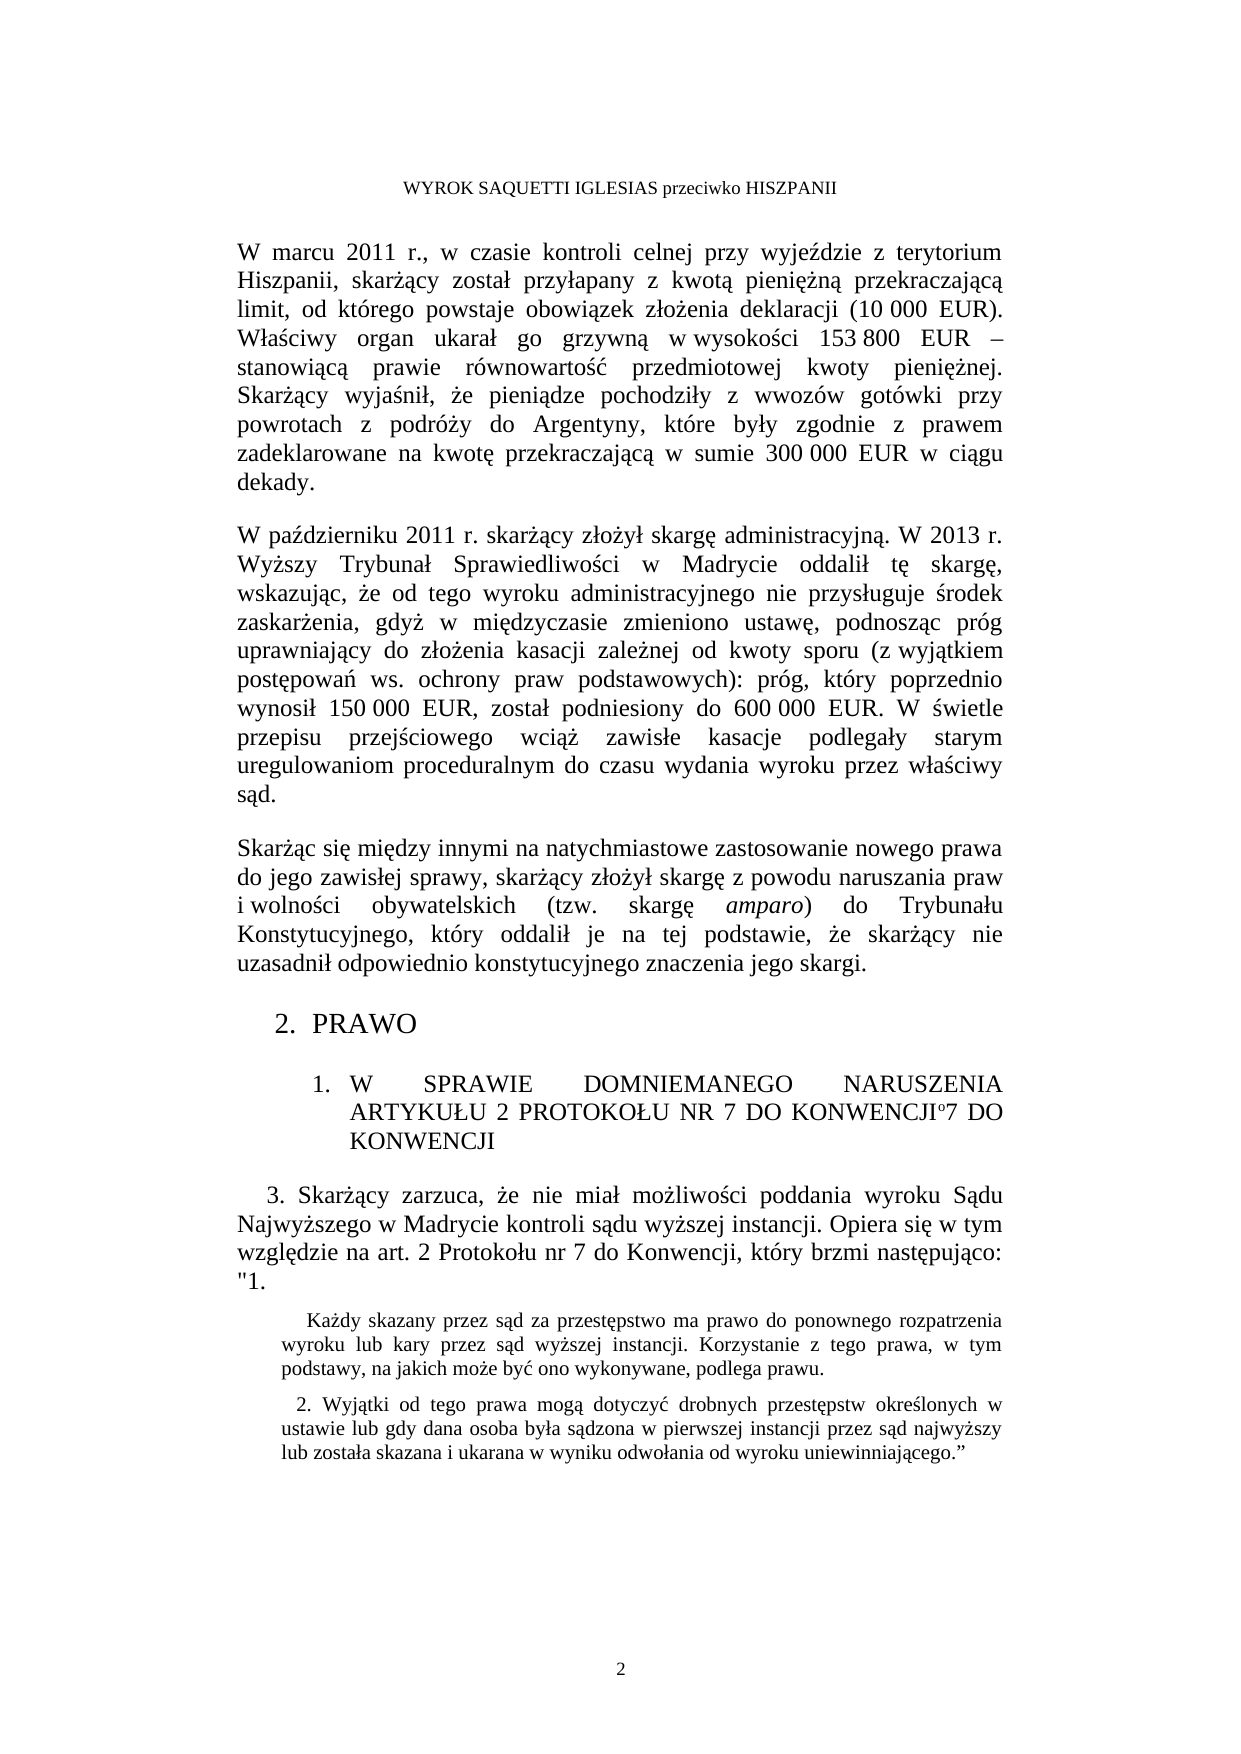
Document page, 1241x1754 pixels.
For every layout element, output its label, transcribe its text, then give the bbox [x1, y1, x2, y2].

text W październiku 2011 r. skarżący złożył skargę administracyjną. W 2013 r. Wyższy Trybunał Sprawiedliwości w Madrycie oddalił tę skargę, wskazując, że od tego wyroku administracyjnego nie przysługuje środek zaskarżenia, gdyż w międzyczasie zmieniono ustawę, podnosząc próg uprawniający do złożenia kasacji zależnej od kwoty sporu (z wyjątkiem postępowań ws. ochrony praw podstawowych): próg, który poprzednio wynosił 150 000 EUR, został podniesiony do 600 000 EUR. W świetle przepisu przejściowego wciąż zawisłe kasacje podlegały starym uregulowaniom proceduralnym do czasu wydania wyroku przez właściwy sąd. [237, 521, 1003, 808]
text 2. Wyjątki od tego prawa mogą dotyczyć drobnych przestępstw określonych w ustawie lub gdy dana osoba była sądzona w pierwszej instancji przez sąd najwyższy lub została skazana i ukarana w wyniku odwołania od wyroku uniewinniającego.” [281, 1392, 1003, 1464]
text W SPRAWIE DOMNIEMANEGO NARUSZENIA ARTYKUŁU 2 PROTOKOŁU NR 7 DO KONWENCJIo7 DO KONWENCJI [312, 1069, 1003, 1155]
text Każdy skazany przez sąd za przestępstwo ma prawo do ponownego rozpatrzenia wyroku lub kary przez sąd wyższej instancji. Korzystanie z tego prawa, w tym podstawy, na jakich może być ono wykonywane, podlega prawu. [281, 1307, 1003, 1380]
text PRAWO [274, 1006, 1003, 1039]
text Skarżąc się między innymi na natychmiastowe zastosowanie nowego prawa do jego zawisłej sprawy, skarżący złożył skargę z powodu naruszania praw i wolności obywatelskich (tzw. skargę amparo) do Trybunału Konstytucyjnego, który oddalił je na tej podstawie, że skarżący nie uzasadnił odpowiednio konstytucyjnego znaczenia jego skargi. [237, 833, 1003, 977]
text W marcu 2011 r., w czasie kontroli celnej przy wyjeździe z terytorium Hiszpanii, skarżący został przyłapany z kwotą pieniężną przekraczającą limit, od którego powstaje obowiązek złożenia deklaracji (10 000 EUR). Właściwy organ ukarał go grzywną w wysokości 153 800 EUR – stanowiącą prawie równowartość przedmiotowej kwoty pieniężnej. Skarżący wyjaśnił, że pieniądze pochodziły z wwozów gotówki przy powrotach z podróży do Argentyny, które były zgodnie z prawem zadeklarowane na kwotę przekraczającą w sumie 300 000 EUR w ciągu dekady. [237, 237, 1003, 496]
